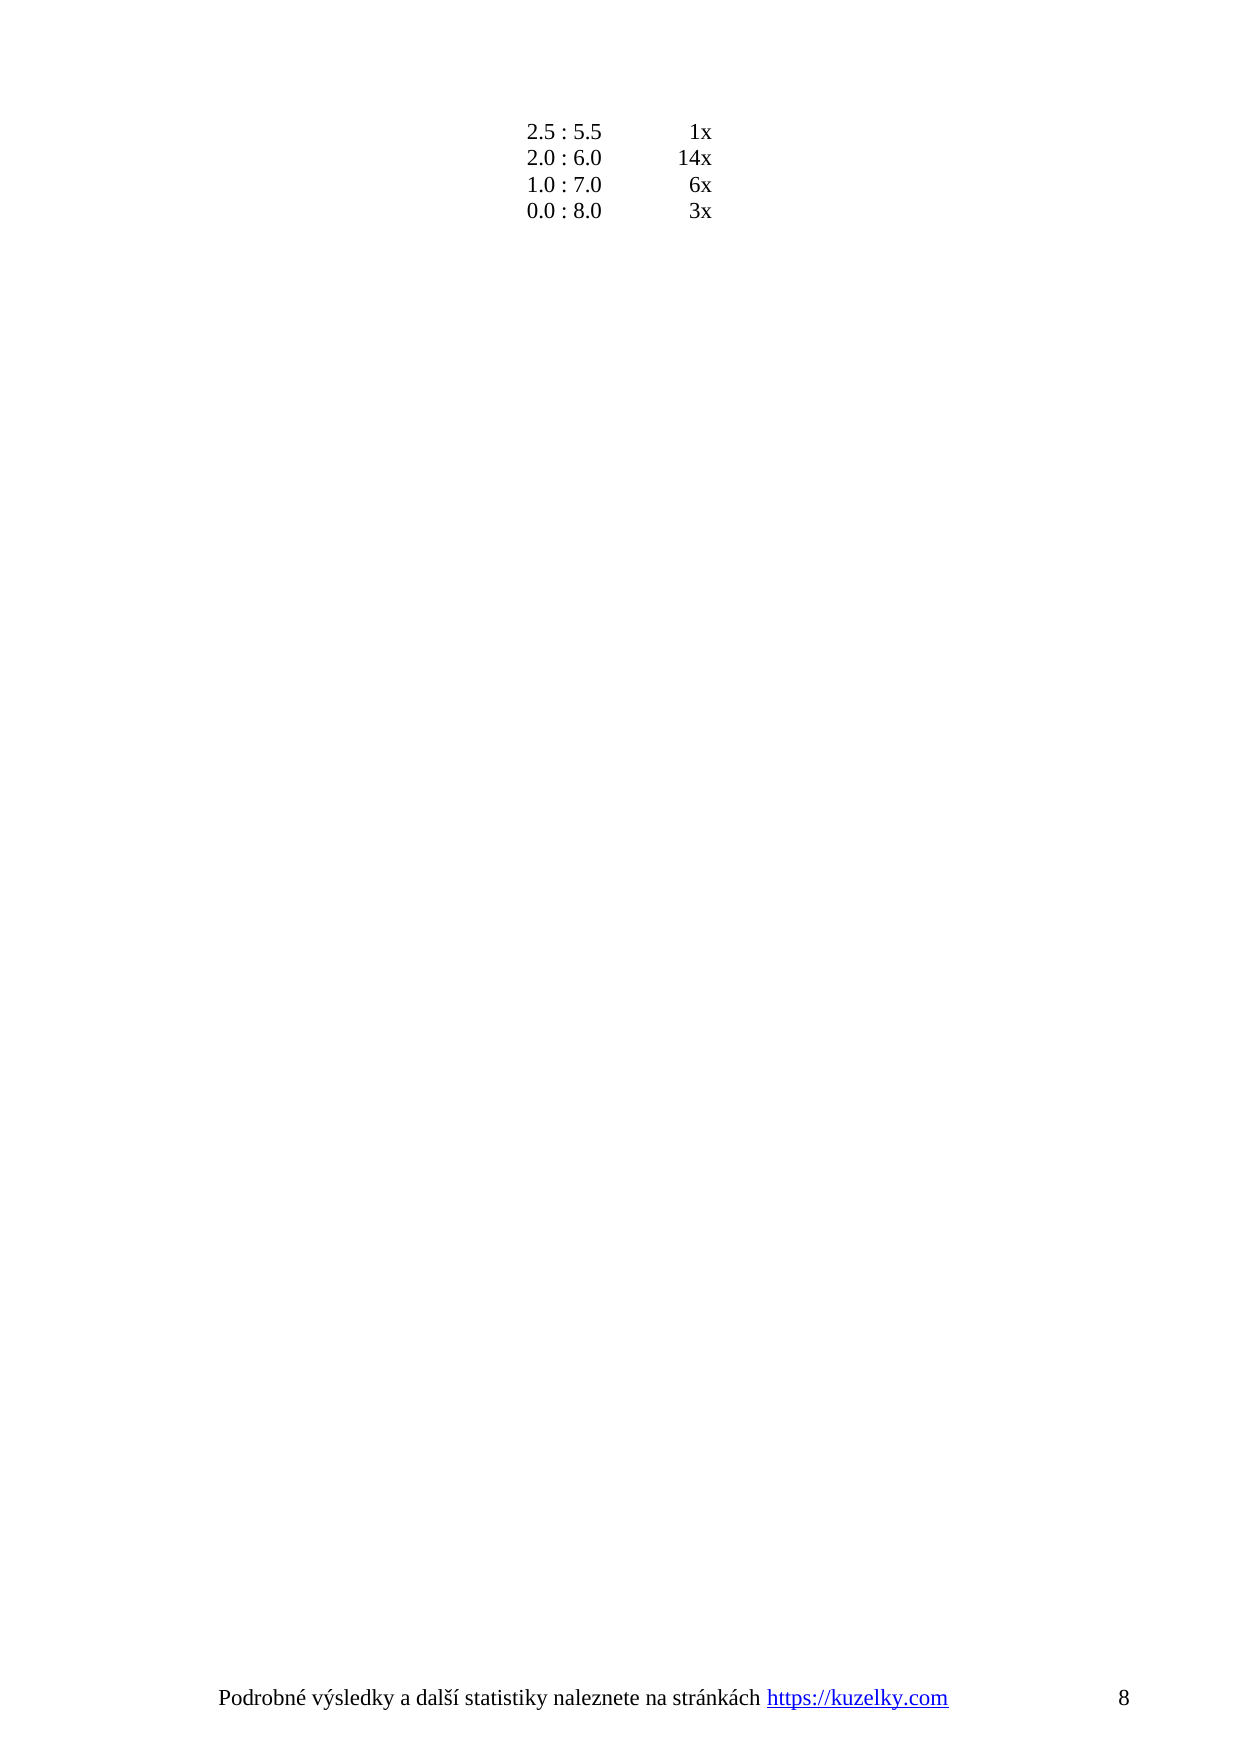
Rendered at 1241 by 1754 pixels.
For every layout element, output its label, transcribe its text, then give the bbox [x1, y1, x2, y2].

text 0.0 : 8.0 3x [106, 197, 1134, 223]
text 1.0 : 7.0 6x [106, 171, 1134, 197]
text 2.5 : 5.5 1x [106, 118, 1134, 144]
text 2.0 : 6.0 14x [106, 144, 1134, 171]
